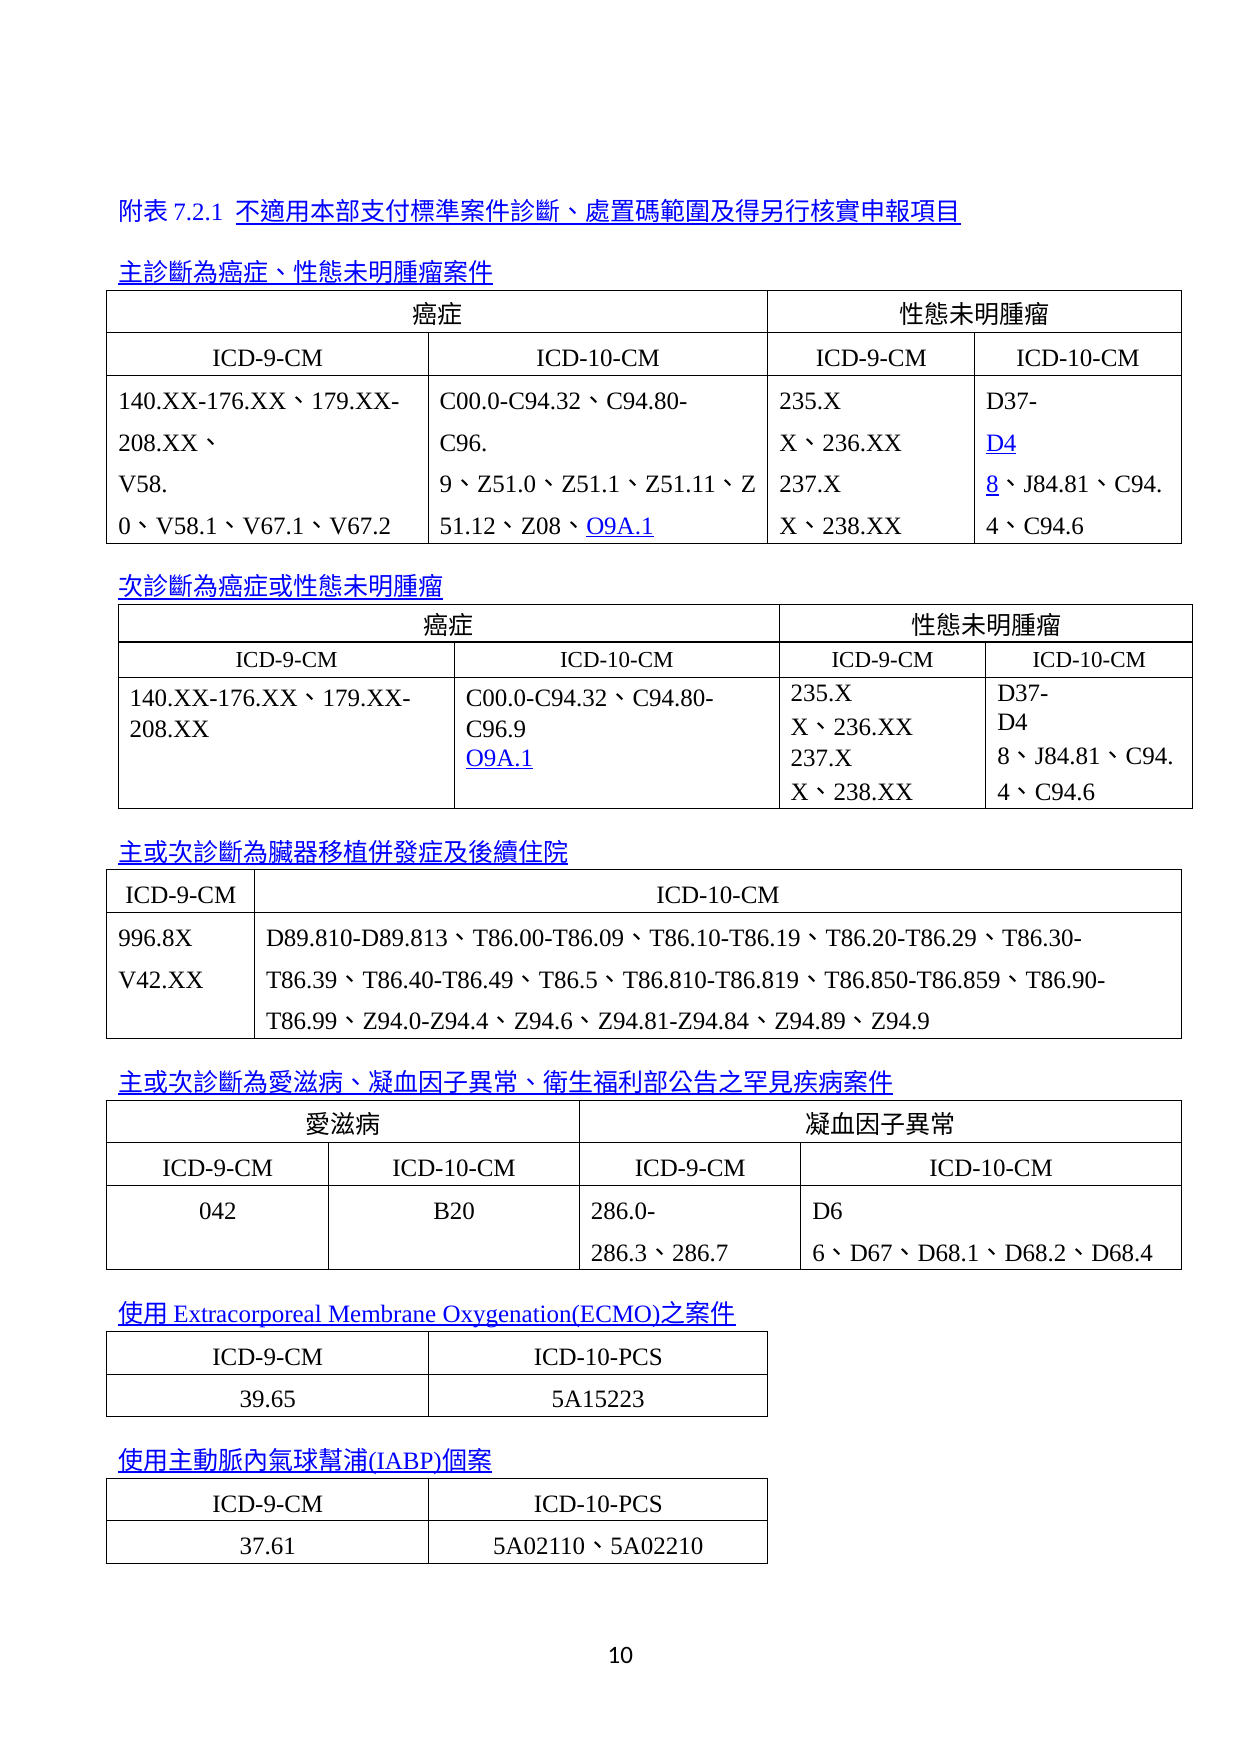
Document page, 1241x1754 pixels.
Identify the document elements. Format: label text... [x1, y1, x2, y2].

text 使用Extracorporeal Membrane Oxygenation(ECMO)之案件 [118, 1289, 1122, 1331]
table_header ICD-10-CM [255, 870, 1181, 912]
text 主診斷為癌症、性態未明腫瘤案件 [118, 248, 1122, 289]
table_cell B20 [329, 1186, 579, 1269]
table_cell 235.XX、236.XX 237.XX、238.XX [768, 376, 974, 543]
table_cell C00.0-C94.32、C94.80-C96.9 O9A.1 [455, 678, 779, 808]
table_header 性態未明腫瘤 [768, 291, 1181, 332]
table_header ICD-10-PCS [429, 1332, 767, 1373]
table_header 凝血因子異常 [580, 1101, 1181, 1142]
table_cell ICD-10-CM [429, 333, 767, 375]
table_cell 140.XX-176.XX、179.XX-208.XX [119, 678, 454, 808]
text 次診斷為癌症或性態未明腫瘤 [118, 562, 1122, 604]
table_cell ICD-9-CM [107, 1143, 328, 1185]
table_header 性態未明腫瘤 [780, 605, 1192, 641]
table_cell ICD-9-CM [119, 643, 454, 677]
text 使用主動脈內氣球幫浦(IABP)個案 [118, 1436, 1122, 1478]
table_cell ICD-10-CM [329, 1143, 579, 1185]
table_cell C00.0-C94.32、C94.80-C96.9、Z51.0、Z51.1、Z51.11、Z51.12、Z08、O9A.1 [429, 376, 767, 543]
table_header ICD-9-CM [107, 870, 254, 912]
table_cell 140.XX-176.XX、179.XX-208.XX、 V58.0、V58.1、V67.1、V67.2 [107, 376, 428, 543]
table_cell D66、D67、D68.1、D68.2、D68.4 [801, 1186, 1181, 1269]
table_cell 996.8X V42.XX [107, 913, 254, 1038]
table_cell ICD-10-CM [986, 643, 1192, 677]
table_header 癌症 [107, 291, 767, 332]
table_cell ICD-9-CM [107, 333, 428, 375]
table_cell ICD-10-CM [455, 643, 779, 677]
table_cell 5A02110、5A02210 [429, 1521, 767, 1563]
table_cell D37-D48、J84.81、C94.4、C94.6 [975, 376, 1181, 543]
table_cell 286.0-286.3、286.7 [580, 1186, 800, 1269]
table_cell ICD-9-CM [580, 1143, 800, 1185]
text 主或次診斷為愛滋病、凝血因子異常、衛生福利部公告之罕見疾病案件 [118, 1058, 1122, 1099]
table_cell ICD-10-CM [801, 1143, 1181, 1185]
table_cell 39.65 [107, 1375, 428, 1416]
table_header 愛滋病 [107, 1101, 579, 1142]
table_header ICD-9-CM [107, 1479, 428, 1520]
text 附表7.2.1 不適用本部支付標準案件診斷、處置碼範圍及得另行核實申報項目 [118, 187, 1122, 229]
table_cell 235.XX、236.XX 237.XX、238.XX [780, 678, 985, 808]
table_cell 37.61 [107, 1521, 428, 1563]
table_cell D37-D48、J84.81、C94.4、C94.6 [986, 678, 1192, 808]
table_header 癌症 [119, 605, 779, 641]
text 主或次診斷為臟器移植併發症及後續住院 [118, 828, 1122, 869]
table_cell 042 [107, 1186, 328, 1269]
table_cell 5A15223 [429, 1375, 767, 1416]
table_cell ICD-9-CM [780, 643, 985, 677]
table_cell D89.810-D89.813、T86.00-T86.09、T86.10-T86.19、T86.20-T86.29、T86.30-T86.39、T86.40-T86.49、T86.5、T86.810-T86.819、T86.850-T86.859、T86.90-T86.99、Z94.0-Z94.4、Z94.6、Z94.81-Z94.84、Z94.89、Z94.9 [255, 913, 1181, 1038]
table_header ICD-9-CM [107, 1332, 428, 1373]
table_cell ICD-9-CM [768, 333, 974, 375]
table_header ICD-10-PCS [429, 1479, 767, 1520]
table_cell ICD-10-CM [975, 333, 1181, 375]
